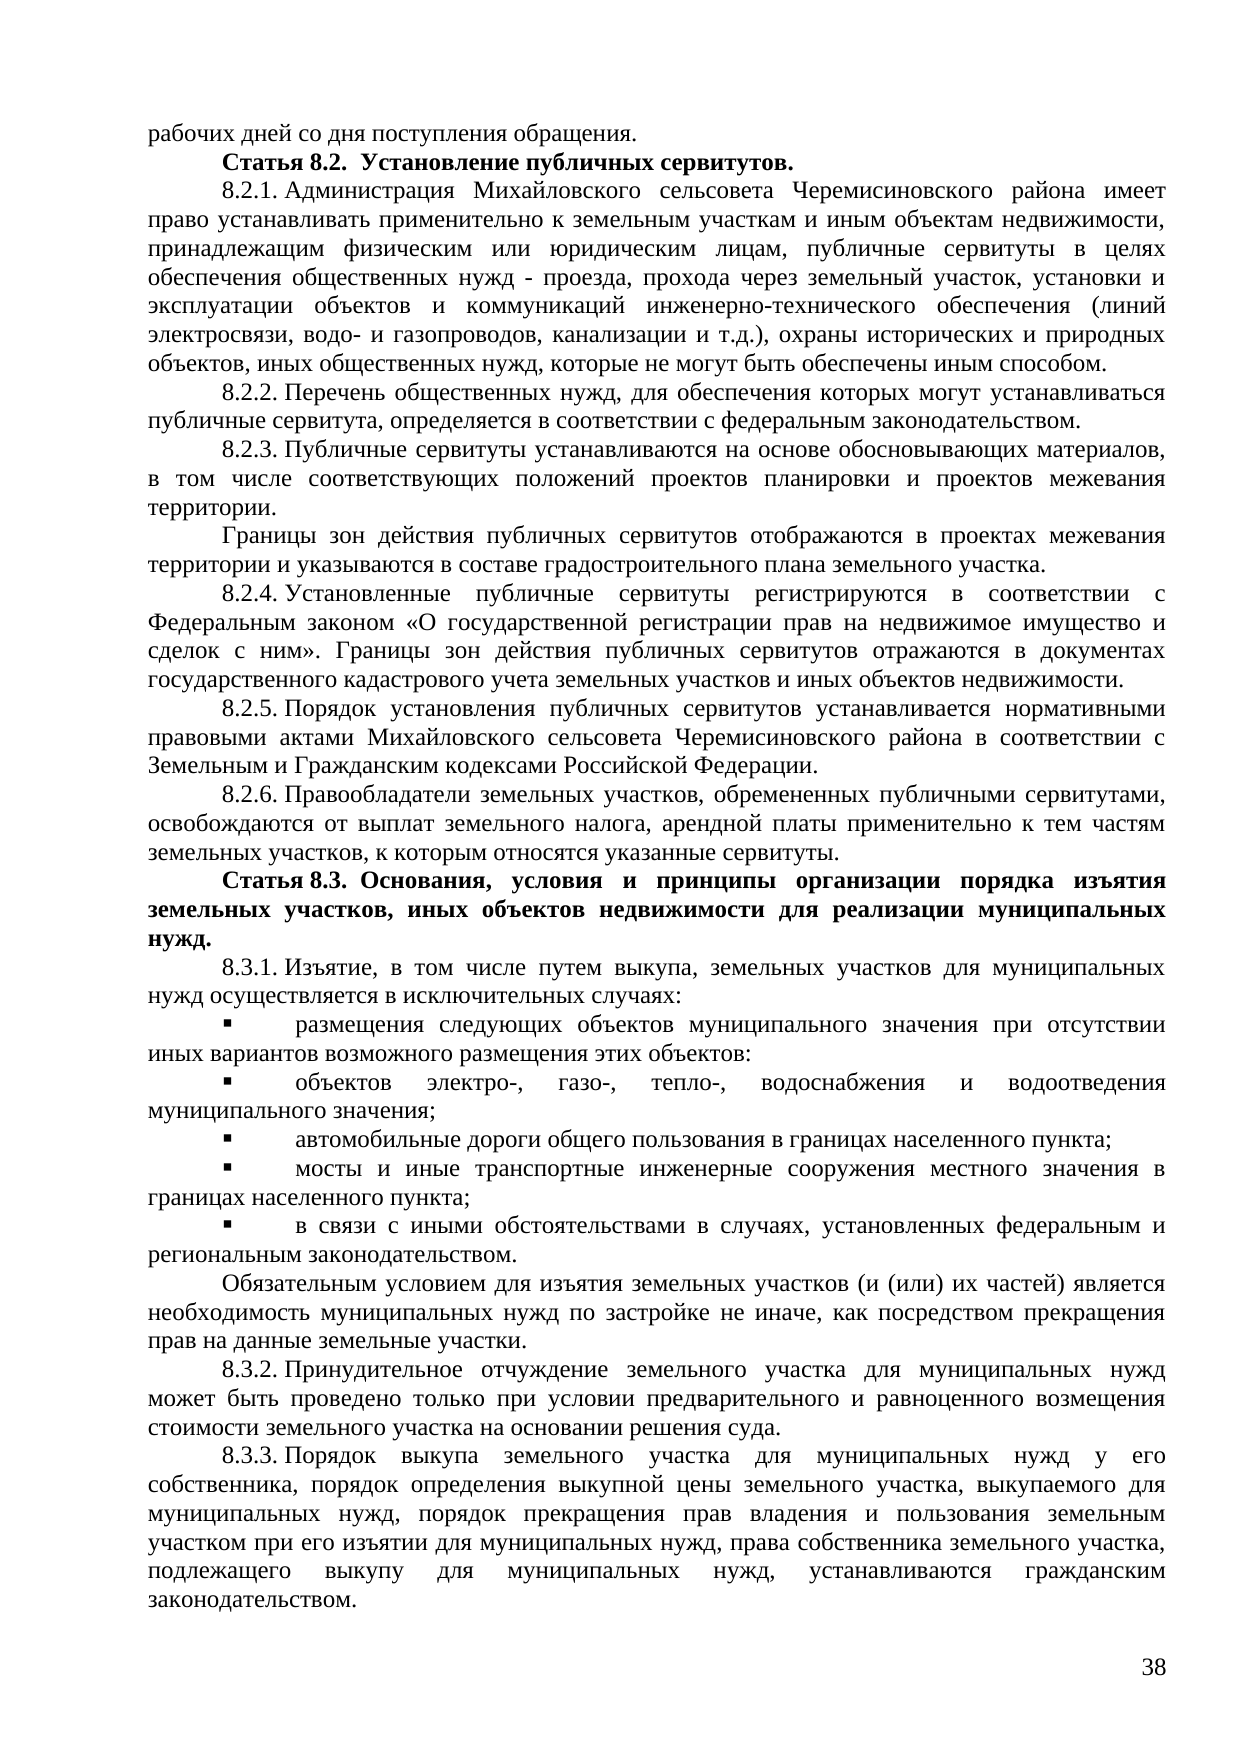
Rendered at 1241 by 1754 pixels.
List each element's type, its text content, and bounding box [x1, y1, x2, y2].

text 8.2.4. Установленные публичные сервитуты регистрируются в соответствии с Федеральным законом «О государственной регистрации прав на недвижимое имущество и сделок с ним». Границы зон действия публичных сервитутов отражаются в документах государственного кадастрового учета земельных участков и иных объектов недвижимости. [148, 578, 1167, 693]
text 8.2.3. Публичные сервитуты устанавливаются на основе обосновывающих материалов, в том числе соответствующих положений проектов планировки и проектов межевания территории. [148, 434, 1167, 521]
text 8.3.2. Принудительное отчуждение земельного участка для муниципальных нужд может быть проведено только при условии предварительного и равноценного возмещения стоимости земельного участка на основании решения суда. [148, 1354, 1167, 1441]
list Основания, условия и принципы организации порядка изъятия земельных участков, иных объектов недвижимости для реализации муниципальных нужд. [148, 866, 1167, 952]
text Обязательным условием для изъятия земельных участков (и (или) их частей) является необходимость муниципальных нужд по застройке не иначе, как посредством прекращения прав на данные земельные участки. [148, 1268, 1167, 1354]
text 8.2.5. Порядок установления публичных сервитутов устанавливается нормативными правовыми актами Михайловского сельсовета Черемисиновского района в соответствии с Земельным и Гражданским кодексами Российской Федерации. [148, 693, 1167, 779]
text 8.2.1. Администрация Михайловского сельсовета Черемисиновского района имеет право устанавливать применительно к земельным участкам и иным объектам недвижимости, принадлежащим физическим или юридическим лицам, публичные сервитуты в целях обеспечения общественных нужд - проезда, прохода через земельный участок, установки и эксплуатации объектов и коммуникаций инженерно-технического обеспечения (линий электросвязи, водо- и газопроводов, канализации и т.д.), охраны исторических и природных объектов, иных общественных нужд, которые не могут быть обеспечены иным способом. [148, 176, 1167, 377]
text 8.2.6. Правообладатели земельных участков, обремененных публичными сервитутами, освобождаются от выплат земельного налога, арендной платы применительно к тем частям земельных участков, к которым относятся указанные сервитуты. [148, 779, 1167, 866]
text 8.3.1. Изъятие, в том числе путем выкупа, земельных участков для муниципальных нужд осуществляется в исключительных случаях: [148, 952, 1167, 1009]
list автомобильные дороги общего пользования в границах населенного пункта; [148, 1124, 1167, 1153]
list размещения следующих объектов муниципального значения при отсутствии иных вариантов возможного размещения этих объектов: [148, 1009, 1167, 1067]
list мосты и иные транспортные инженерные сооружения местного значения в границах населенного пункта; [148, 1153, 1167, 1211]
list Установление публичных сервитутов. [148, 147, 1167, 176]
list объектов электро-, газо-, тепло-, водоснабжения и водоотведения муниципального значения; [148, 1067, 1167, 1124]
text 8.3.3. Порядок выкупа земельного участка для муниципальных нужд у его собственника, порядок определения выкупной цены земельного участка, выкупаемого для муниципальных нужд, порядок прекращения прав владения и пользования земельным участком при его изъятии для муниципальных нужд, права собственника земельного участка, подлежащего выкупу для муниципальных нужд, устанавливаются гражданским законодательством. [148, 1441, 1167, 1613]
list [148, 118, 1167, 147]
list в связи с иными обстоятельствами в случаях, установленных федеральным и региональным законодательством. [148, 1211, 1167, 1268]
text 8.2.2. Перечень общественных нужд, для обеспечения которых могут устанавливаться публичные сервитута, определяется в соответствии с федеральным законодательством. [148, 377, 1167, 434]
text Границы зон действия публичных сервитутов отображаются в проектах межевания территории и указываются в составе градостроительного плана земельного участка. [148, 521, 1167, 578]
